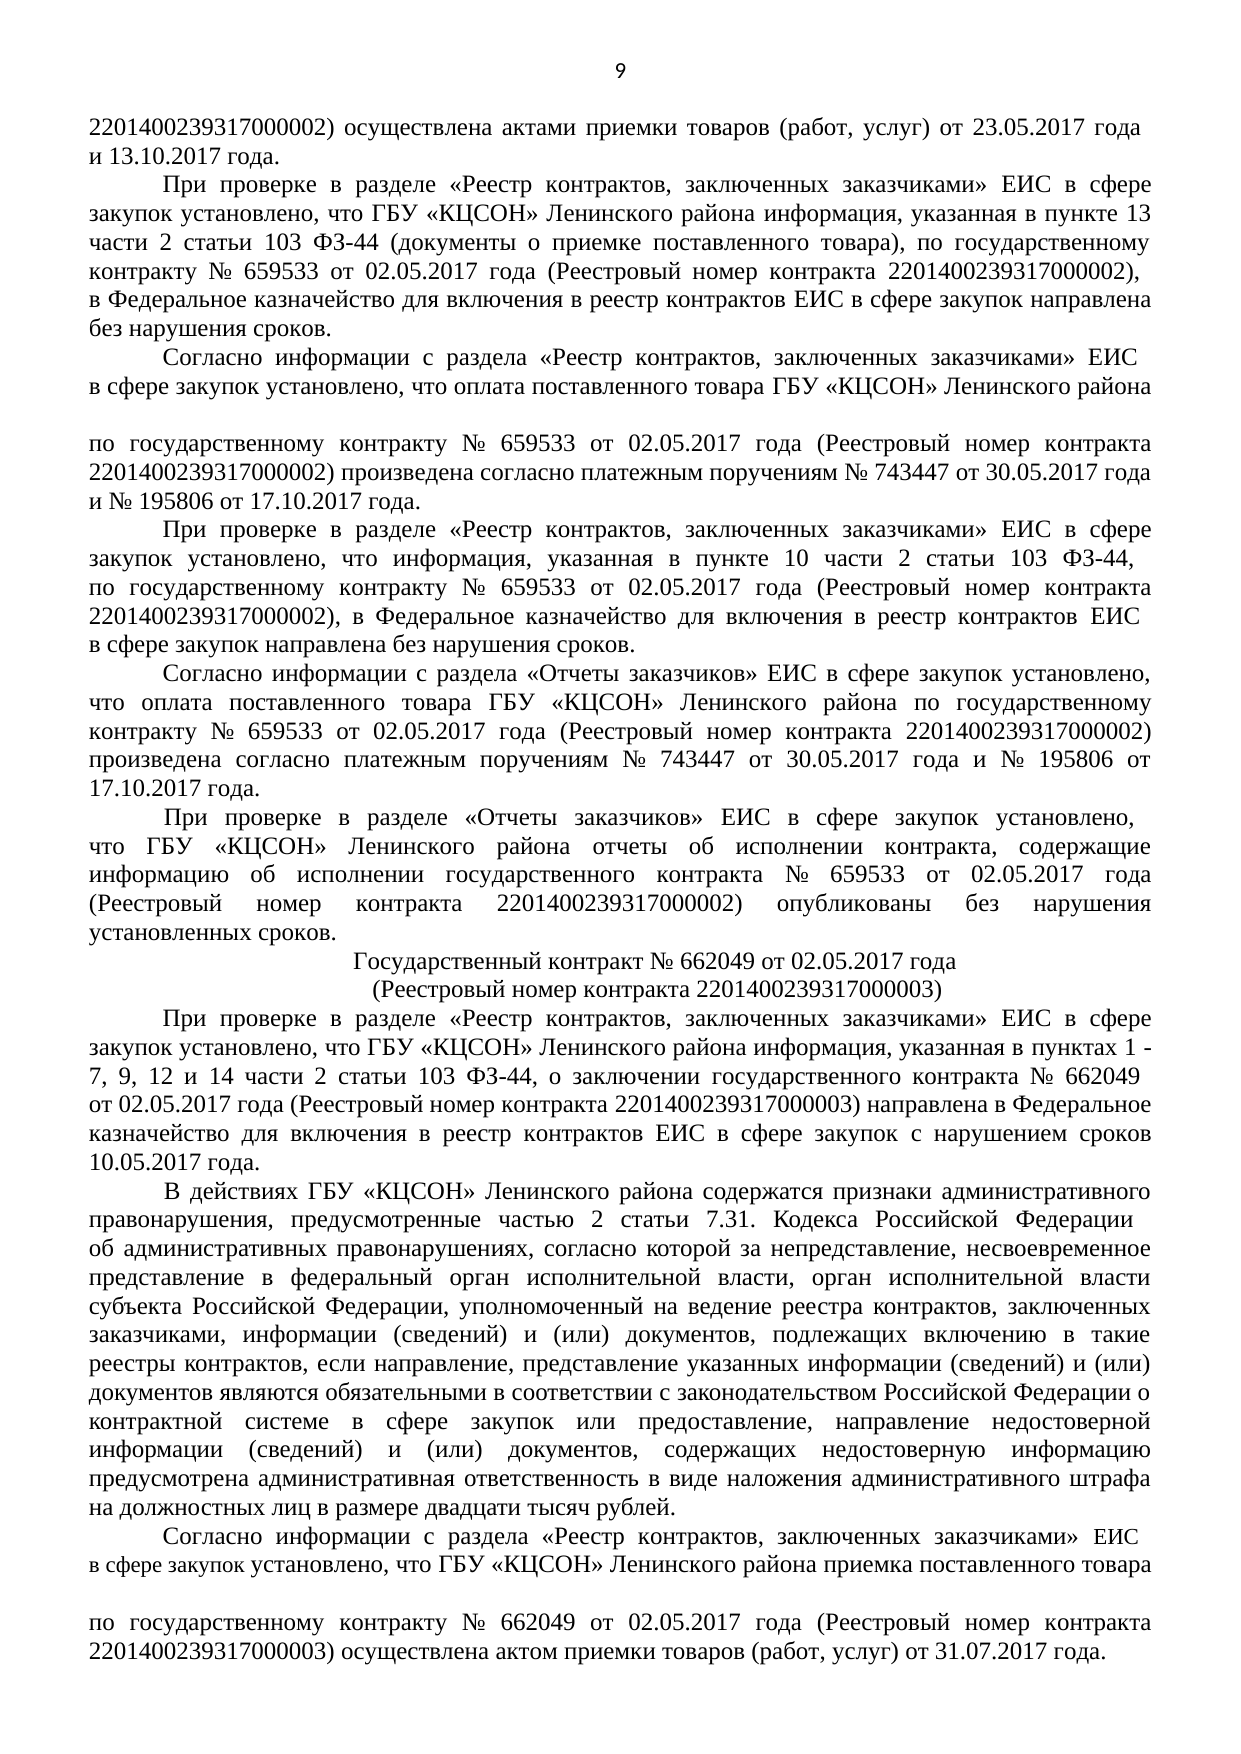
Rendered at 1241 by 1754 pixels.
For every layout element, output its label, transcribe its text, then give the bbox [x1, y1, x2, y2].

subtitle В действиях ГБУ «КЦСОН» Ленинского района содержатся признаки административного правонарушения, предусмотренные частью 2 статьи 7.31. Кодекса Российской Федерации об административных правонарушениях, согласно которой за непредставление, несвоевременное представление в федеральный орган исполнительной власти, орган исполнительной власти субъекта Российской Федерации, уполномоченный на ведение реестра контрактов, заключенных заказчиками, информации (сведений) и (или) документов, подлежащих включению в такие реестры контрактов, если направление, представление указанных информации (сведений) и (или) документов являются обязательными в соответствии с законодательством Российской Федерации о контрактной системе в сфере закупок или предоставление, направление недостоверной информации (сведений) и (или) документов, содержащих недостоверную информацию предусмотрена административная ответственность в виде наложения административного штрафа на должностных лиц в размере двадцати тысяч рублей. [89, 1176, 1152, 1521]
text При проверке в разделе «Реестр контрактов, заключенных заказчиками» ЕИС в сфере закупок установлено, что информация, указанная в пункте 10 части 2 статьи 103 ФЗ-44, по государственному контракту № 659533 от 02.05.2017 года (Реестровый номер контракта 2201400239317000002), в Федеральное казначейство для включения в реестр контрактов ЕИС в сфере закупок направлена без нарушения сроков. [89, 514, 1152, 658]
list Согласно информации с раздела «Отчеты заказчиков» ЕИС в сфере закупок установлено, что оплата поставленного товара ГБУ «КЦСОН» Ленинского района по государственному контракту № 659533 от 02.05.2017 года (Реестровый номер контракта 2201400239317000002) произведена согласно платежным поручениям № 743447 от 30.05.2017 года и № 195806 от 17.10.2017 года. [89, 658, 1152, 802]
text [89, 112, 1152, 169]
text При проверке в разделе «Реестр контрактов, заключенных заказчиками» ЕИС в сфере закупок установлено, что ГБУ «КЦСОН» Ленинского района информация, указанная в пункте 13 части 2 статьи 103 ФЗ-44 (документы о приемке поставленного товара), по государственному контракту № 659533 от 02.05.2017 года (Реестровый номер контракта 2201400239317000002), в Федеральное казначейство для включения в реестр контрактов ЕИС в сфере закупок направлена без нарушения сроков. [89, 169, 1152, 342]
text При проверке в разделе «Отчеты заказчиков» ЕИС в сфере закупок установлено, что ГБУ «КЦСОН» Ленинского района отчеты об исполнении контракта, содержащие информацию об исполнении государственного контракта № 659533 от 02.05.2017 года (Реестровый номер контракта 2201400239317000002) опубликованы без нарушения установленных сроков. [89, 802, 1152, 946]
text При проверке в разделе «Реестр контрактов, заключенных заказчиками» ЕИС в сфере закупок установлено, что ГБУ «КЦСОН» Ленинского района информация, указанная в пунктах 1 - 7, 9, 12 и 14 части 2 статьи 103 ФЗ-44, о заключении государственного контракта № 662049 от 02.05.2017 года (Реестровый номер контракта 2201400239317000003) направлена в Федеральное казначейство для включения в реестр контрактов ЕИС в сфере закупок с нарушением сроков 10.05.2017 года. [89, 1003, 1152, 1176]
text Согласно информации с раздела «Реестр контрактов, заключенных заказчиками» ЕИС в сфере закупок установлено, что ГБУ «КЦСОН» Ленинского района приемка поставленного товара по государственному контракту № 662049 от 02.05.2017 года (Реестровый номер контракта 2201400239317000003) осуществлена актом приемки товаров (работ, услуг) от 31.07.2017 года. [89, 1521, 1152, 1664]
list Согласно информации с раздела «Реестр контрактов, заключенных заказчиками» ЕИС в сфере закупок установлено, что оплата поставленного товара ГБУ «КЦСОН» Ленинского района по государственному контракту № 659533 от 02.05.2017 года (Реестровый номер контракта 2201400239317000002) произведена согласно платежным поручениям № 743447 от 30.05.2017 года и № 195806 от 17.10.2017 года. [89, 342, 1152, 514]
text Государственный контракт № 662049 от 02.05.2017 года (Реестровый номер контракта 2201400239317000003) [162, 946, 1152, 1003]
